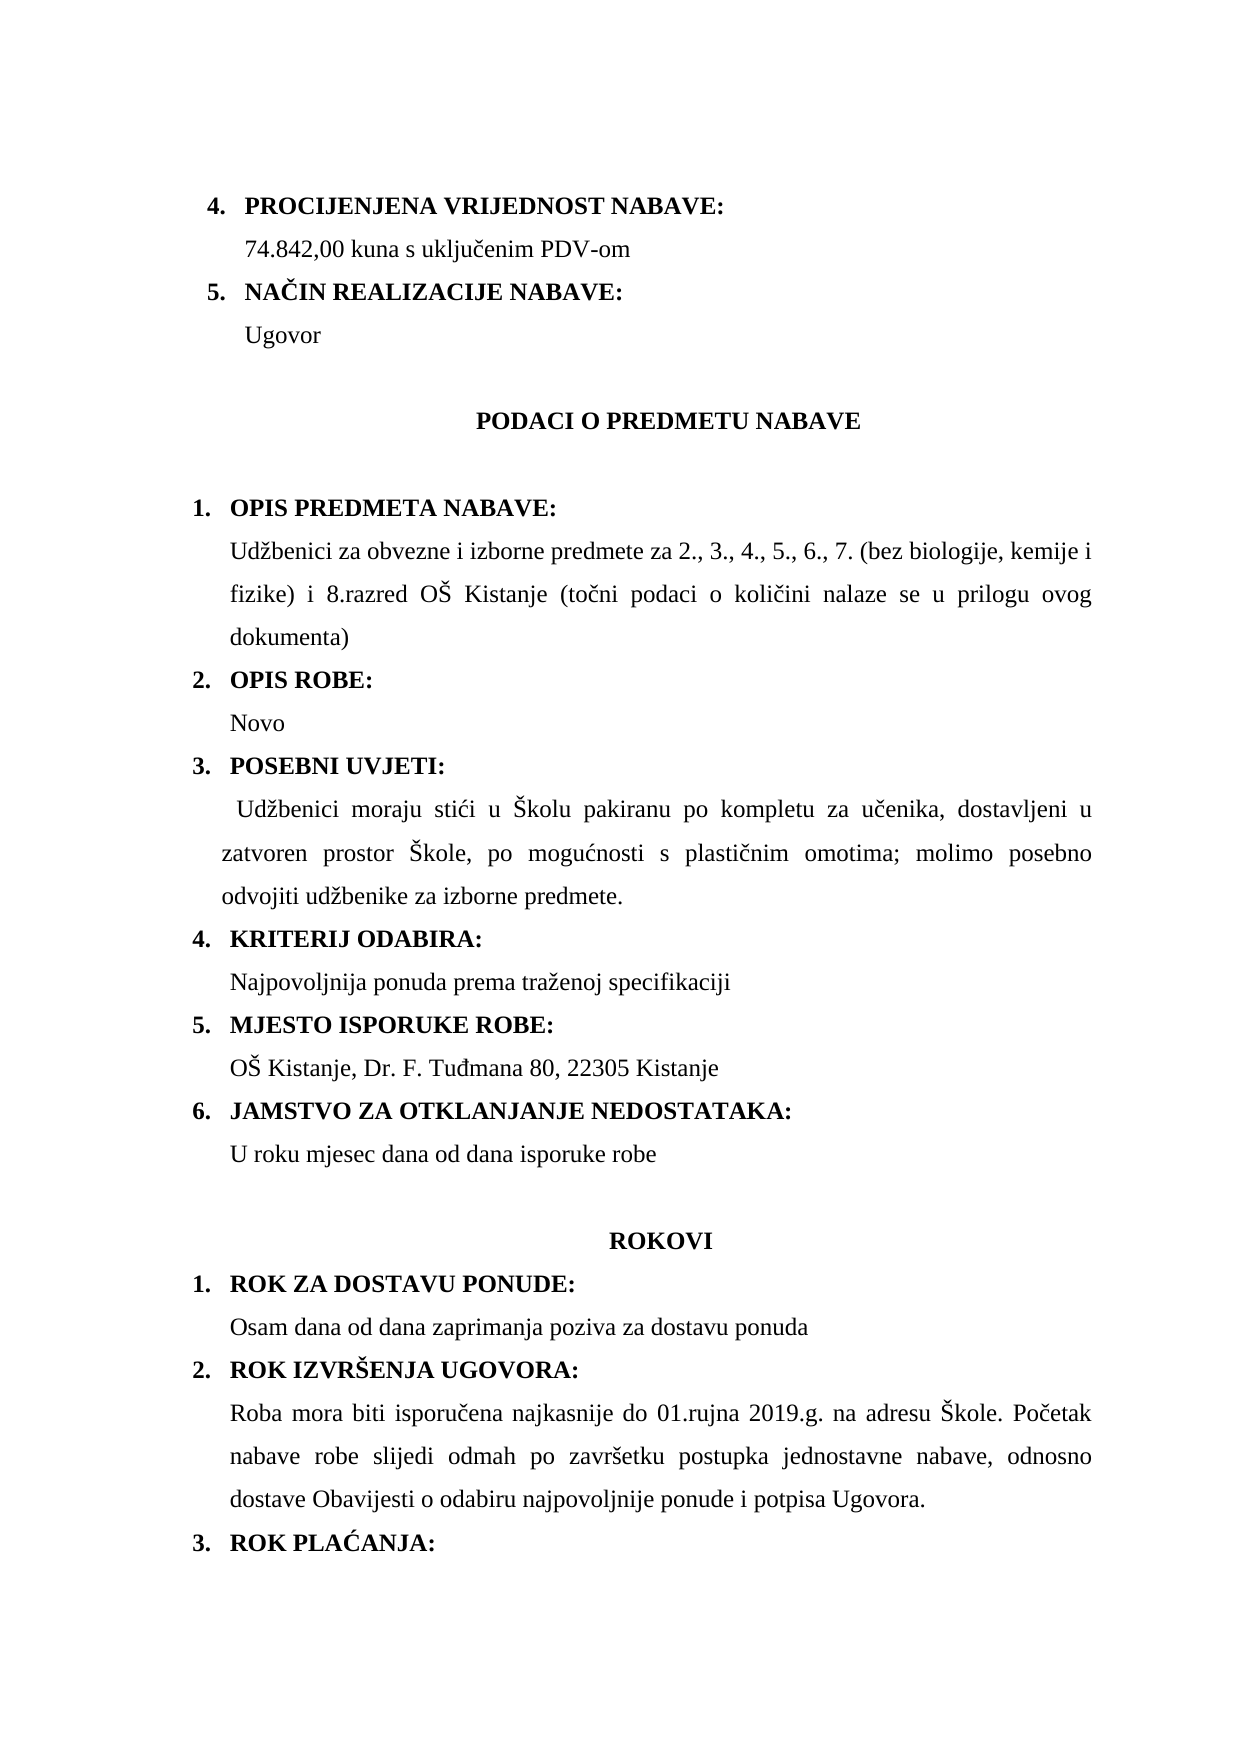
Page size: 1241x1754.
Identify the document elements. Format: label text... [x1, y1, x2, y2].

list ROKOVI [229, 1226, 1093, 1254]
list Udžbenici moraju stići u Školu pakiranu po kompletu za učenika, dostavljeni u zatvoren prostor Škole, po mogućnosti s plastičnim omotima; molimo posebno odvojiti udžbenike za izborne predmete. [221, 794, 1093, 909]
list OPIS PREDMETA NABAVE: [192, 493, 1093, 521]
list Najpovoljnija ponuda prema traženoj specifikaciji [229, 967, 1093, 996]
list U roku mjesec dana od dana isporuke robe [229, 1139, 1093, 1168]
list Novo [229, 708, 1093, 737]
list OŠ Kistanje, Dr. F. Tuđmana 80, 22305 Kistanje [229, 1053, 1093, 1082]
list MJESTO ISPORUKE ROBE: [192, 1010, 1093, 1039]
list KRITERIJ ODABIRA: [192, 924, 1093, 953]
list PROCIJENJENA VRIJEDNOST NABAVE: [207, 191, 1093, 219]
list POSEBNI UVJETI: [192, 751, 1093, 780]
list Udžbenici za obvezne i izborne predmete za 2., 3., 4., 5., 6., 7. (bez biologije, kemije i fizike) i 8.razred OŠ Kistanje (točni podaci o količini nalaze se u prilogu ovog dokumenta) [229, 536, 1093, 651]
list ROK ZA DOSTAVU PONUDE: [192, 1269, 1093, 1298]
list JAMSTVO ZA OTKLANJANJE NEDOSTATAKA: [192, 1096, 1093, 1125]
list NAČIN REALIZACIJE NABAVE: [207, 277, 1093, 306]
list PODACI O PREDMETU NABAVE [244, 406, 1093, 435]
list Ugovor [244, 320, 1093, 349]
list OPIS ROBE: [192, 665, 1093, 694]
list ROK PLAĆANJA: [192, 1528, 1093, 1556]
list Roba mora biti isporučena najkasnije do 01.rujna 2019.g. na adresu Škole. Početak nabave robe slijedi odmah po završetku postupka jednostavne nabave, odnosno dostave Obavijesti o odabiru najpovoljnije ponude i potpisa Ugovora. [229, 1398, 1093, 1513]
list Osam dana od dana zaprimanja poziva za dostavu ponuda [229, 1312, 1093, 1341]
list 74.842,00 kuna s uključenim PDV-om [244, 234, 1093, 263]
list ROK IZVRŠENJA UGOVORA: [192, 1355, 1093, 1384]
